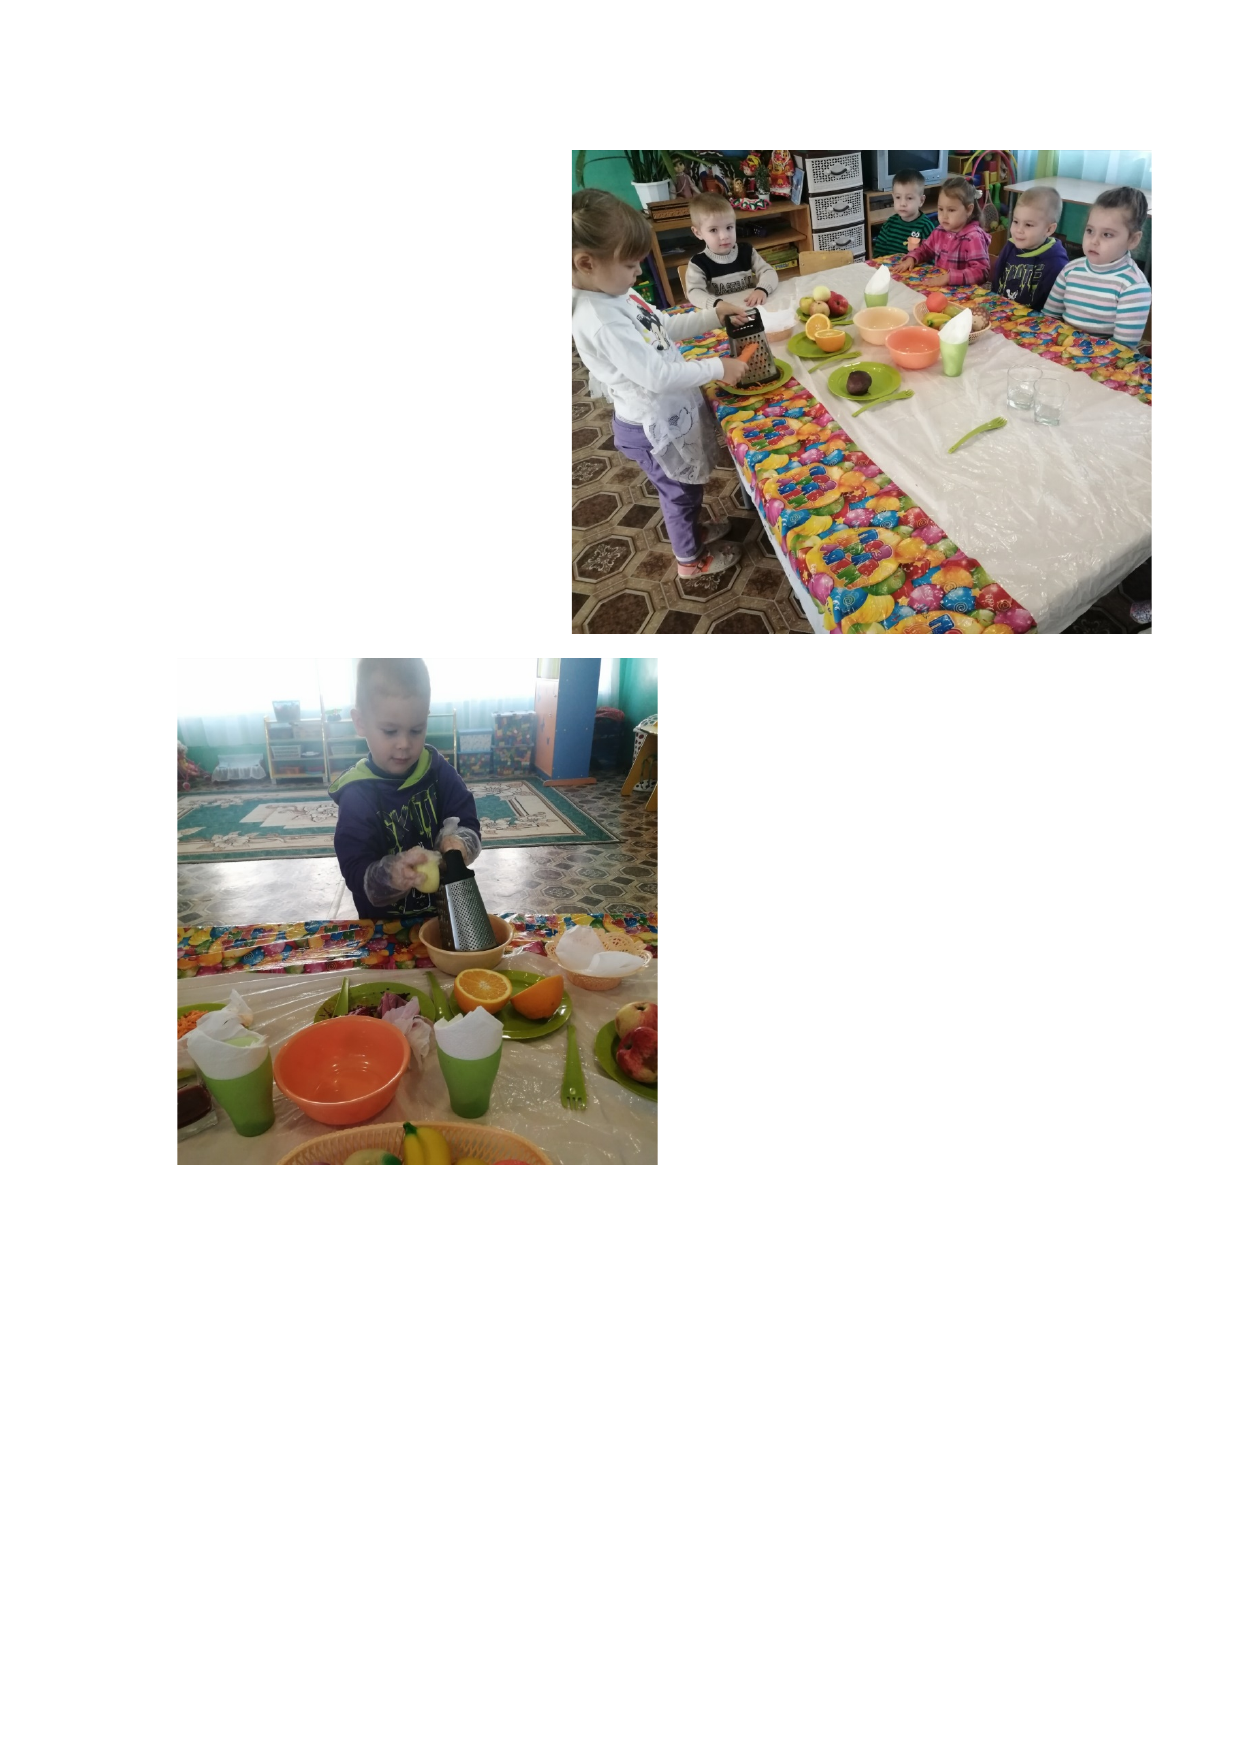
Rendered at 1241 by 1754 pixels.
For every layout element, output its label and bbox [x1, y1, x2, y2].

picture [571, 150, 1152, 634]
picture [177, 658, 658, 1165]
